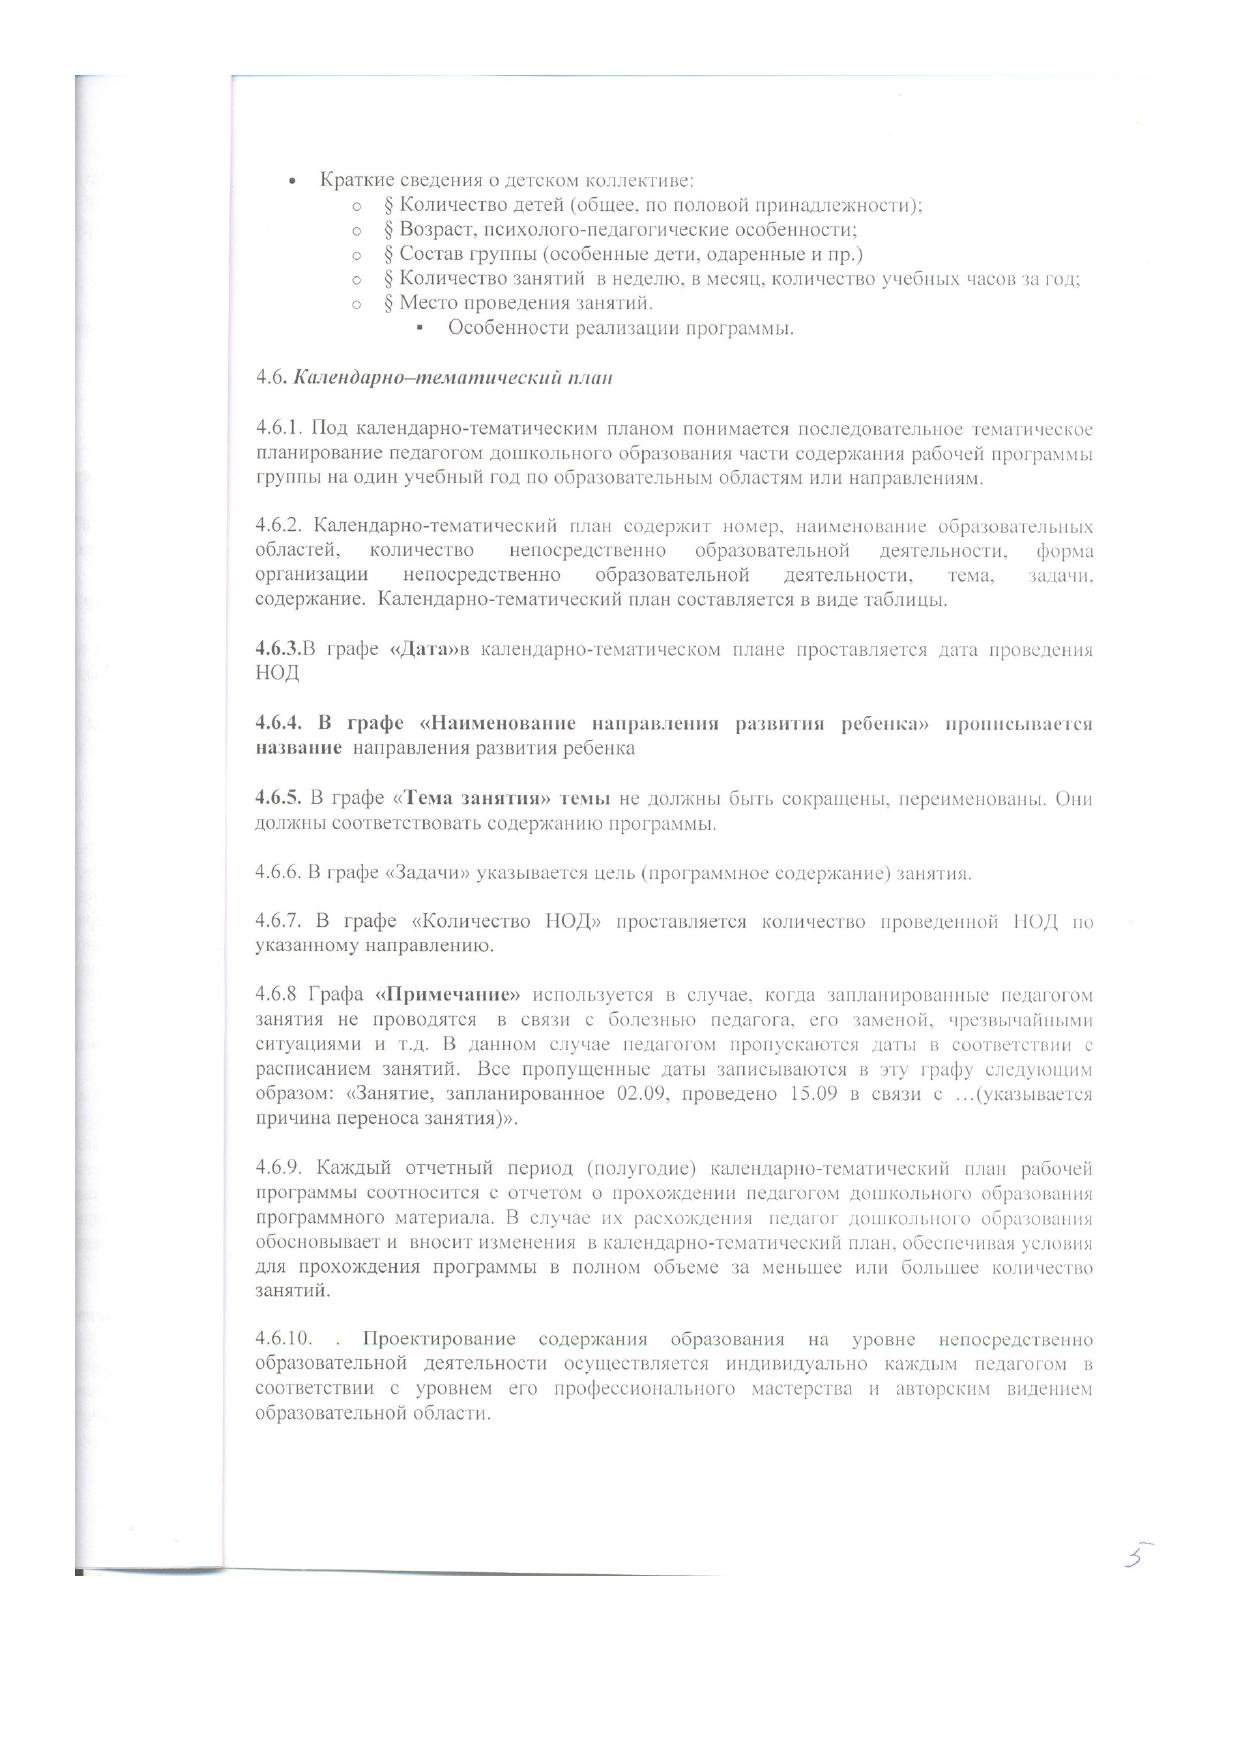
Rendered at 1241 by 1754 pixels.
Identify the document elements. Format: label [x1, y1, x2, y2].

picture [75, 75, 1166, 1576]
